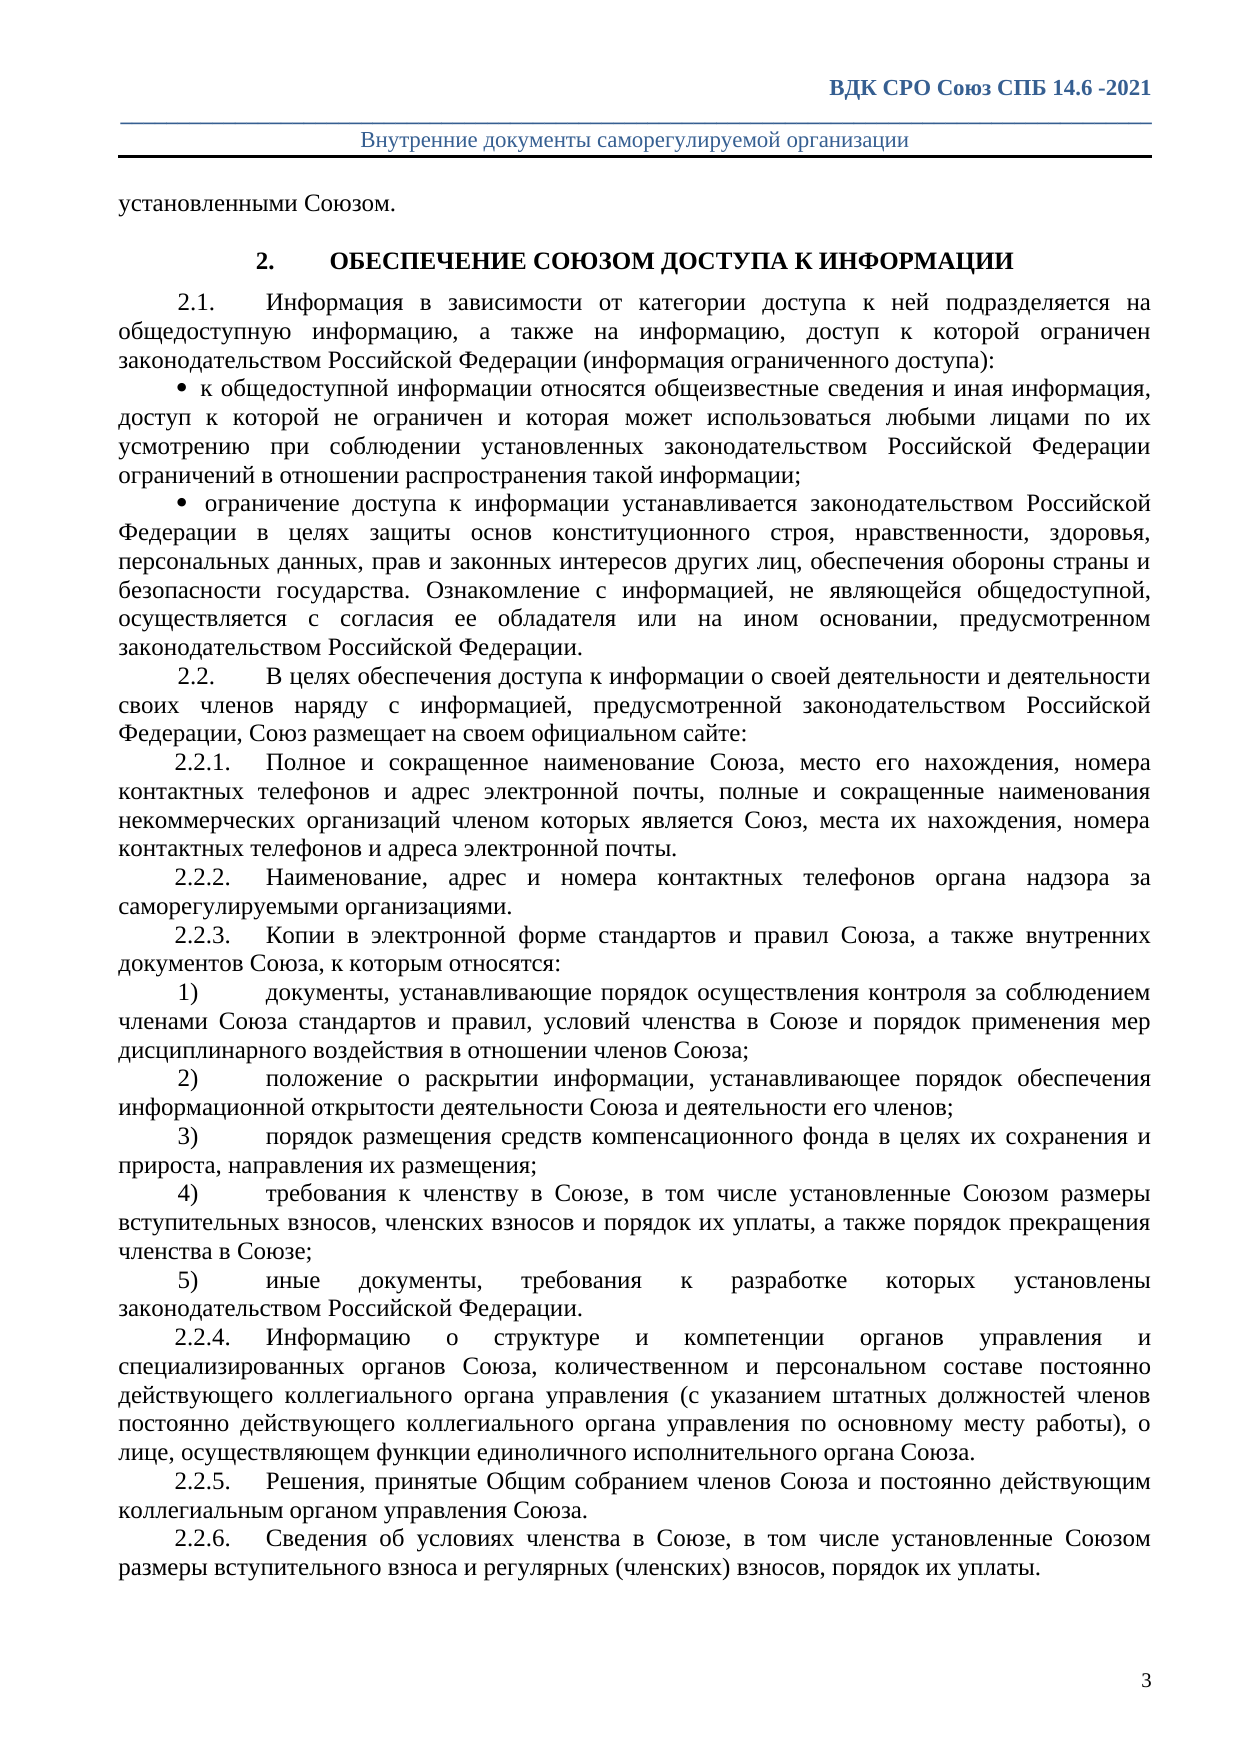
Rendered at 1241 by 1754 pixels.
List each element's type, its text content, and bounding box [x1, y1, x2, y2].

list Информация в зависимости от категории доступа к ней подразделяется на общедоступную информацию, а также на информацию, доступ к которой ограничен законодательством Российской Федерации (информация ограниченного доступа): [118, 287, 1152, 373]
list ограничение доступа к информации устанавливается законодательством Российской Федерации в целях защиты основ конституционного строя, нравственности, здоровья, персональных данных, прав и законных интересов других лиц, обеспечения обороны страны и безопасности государства. Ознакомление с информацией, не являющейся общедоступной, осуществляется с согласия ее обладателя или на ином основании, предусмотренном законодательством Российской Федерации. [118, 488, 1152, 661]
list В целях обеспечения доступа к информации о своей деятельности и деятельности своих членов наряду с информацией, предусмотренной законодательством Российской Федерации, Союз размещает на своем официальном сайте: [118, 661, 1152, 747]
list Полное и сокращенное наименование Союза, место его нахождения, номера контактных телефонов и адрес электронной почты, полные и сокращенные наименования некоммерческих организаций членом которых является Союз, места их нахождения, номера контактных телефонов и адреса электронной почты. [118, 747, 1152, 862]
list порядок размещения средств компенсационного фонда в целях их сохранения и прироста, направления их размещения; [118, 1121, 1152, 1178]
list к общедоступной информации относятся общеизвестные сведения и иная информация, доступ к которой не ограничен и которая может использоваться любыми лицами по их усмотрению при соблюдении установленных законодательством Российской Федерации ограничений в отношении распространения такой информации; [118, 373, 1152, 488]
list документы, устанавливающие порядок осуществления контроля за соблюдением членами Союза стандартов и правил, условий членства в Союзе и порядок применения мер дисциплинарного воздействия в отношении членов Союза; [118, 977, 1152, 1063]
list Информацию о структуре и компетенции органов управления и специализированных органов Союза, количественном и персональном составе постоянно действующего коллегиального органа управления (с указанием штатных должностей членов постоянно действующего коллегиального органа управления по основному месту работы), о лице, осуществляющем функции единоличного исполнительного органа Союза. [118, 1322, 1152, 1466]
list требования к членству в Союзе, в том числе установленные Союзом размеры вступительных взносов, членских взносов и порядок их уплаты, а также порядок прекращения членства в Союзе; [118, 1178, 1152, 1265]
list Сведения об условиях членства в Союзе, в том числе установленные Союзом размеры вступительного взноса и регулярных (членских) взносов, порядок их уплаты. [118, 1523, 1152, 1581]
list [118, 188, 1152, 217]
list иные документы, требования к разработке которых установлены законодательством Российской Федерации. [118, 1265, 1152, 1322]
list ОБЕСПЕЧЕНИЕ СОЮЗОМ ДОСТУПА К ИНФОРМАЦИИ [118, 246, 1152, 275]
list Копии в электронной форме стандартов и правил Союза, а также внутренних документов Союза, к которым относятся: [118, 920, 1152, 977]
list Решения, принятые Общим собранием членов Союза и постоянно действующим коллегиальным органом управления Союза. [118, 1466, 1152, 1523]
list положение о раскрытии информации, устанавливающее порядок обеспечения информационной открытости деятельности Союза и деятельности его членов; [118, 1063, 1152, 1121]
list Наименование, адрес и номера контактных телефонов органа надзора за саморегулируемыми организациями. [118, 862, 1152, 920]
